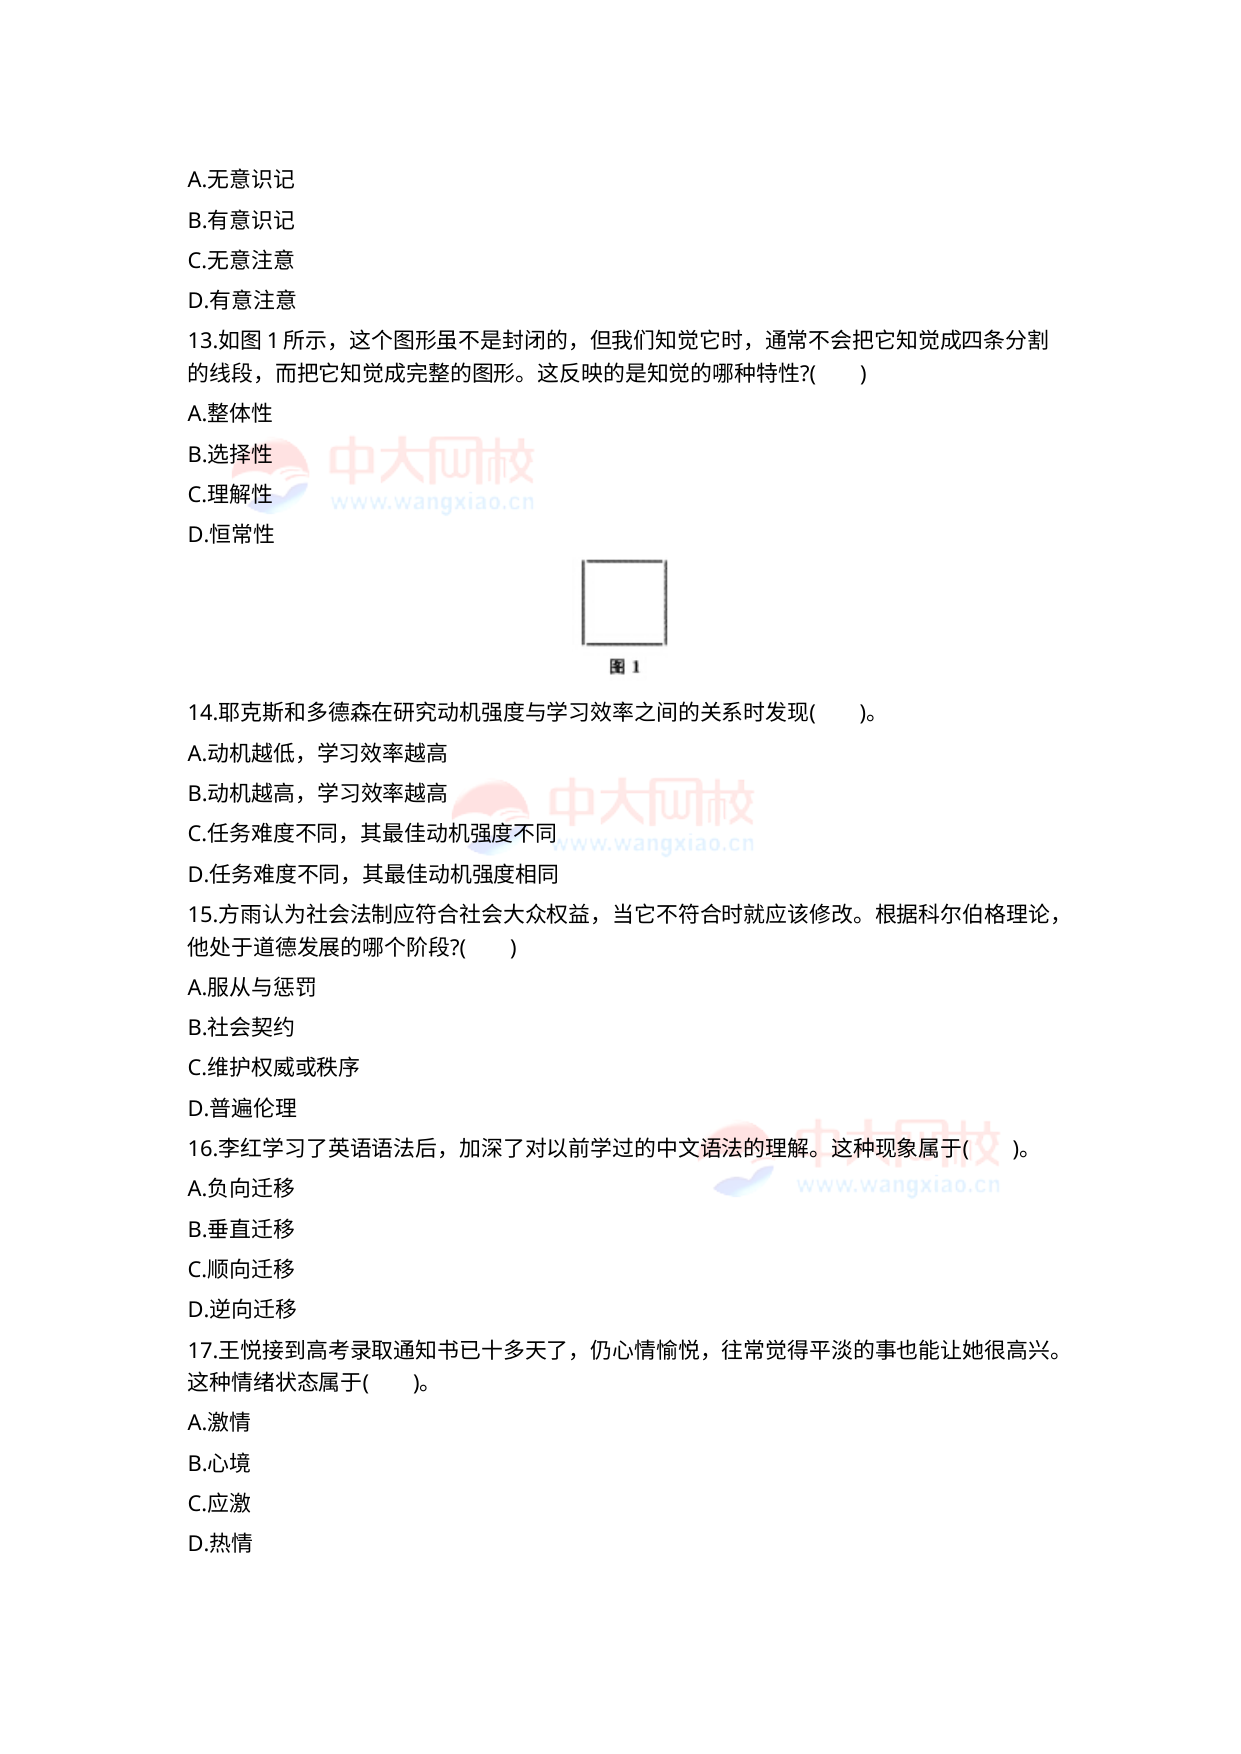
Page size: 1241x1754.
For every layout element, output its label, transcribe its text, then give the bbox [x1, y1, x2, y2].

text 14.耶克斯和多德森在研究动机强度与学习效率之间的关系时发现( )。 [187, 695, 1053, 728]
text C.应激 [187, 1486, 1053, 1518]
text D.逆向迁移 [187, 1292, 1053, 1324]
text D.任务难度不同，其最佳动机强度相同 [187, 856, 1053, 889]
text 15.方雨认为社会法制应符合社会大众权益，当它不符合时就应该修改。根据科尔伯格理论，他处于道德发展的哪个阶段?( ) [187, 897, 1053, 962]
text C.任务难度不同，其最佳动机强度不同 [187, 816, 1053, 848]
picture [571, 557, 669, 681]
text A.动机越低，学习效率越高 [187, 735, 1053, 768]
text A.整体性 [187, 396, 1053, 428]
text C.维护权威或秩序 [187, 1050, 1053, 1083]
text B.垂直迁移 [187, 1211, 1053, 1244]
text B.社会契约 [187, 1010, 1053, 1042]
text B.有意识记 [187, 202, 1053, 235]
text A.服从与惩罚 [187, 969, 1053, 1002]
text B.动机越高，学习效率越高 [187, 776, 1053, 808]
text C.无意注意 [187, 243, 1053, 275]
text 13.如图1所示，这个图形虽不是封闭的，但我们知觉它时，通常不会把它知觉成四条分割的线段，而把它知觉成完整的图形。这反映的是知觉的哪种特性?( ) [187, 323, 1053, 388]
text B.选择性 [187, 436, 1053, 469]
text D.有意注意 [187, 283, 1053, 315]
text C.顺向迁移 [187, 1252, 1053, 1284]
text A.无意识记 [187, 162, 1053, 194]
text A.激情 [187, 1405, 1053, 1438]
text D.热情 [187, 1526, 1053, 1558]
text B.心境 [187, 1445, 1053, 1478]
text 17.王悦接到高考录取通知书已十多天了，仍心情愉悦，往常觉得平淡的事也能让她很高兴。这种情绪状态属于( )。 [187, 1332, 1053, 1397]
text A.负向迁移 [187, 1171, 1053, 1203]
text 16.李红学习了英语语法后，加深了对以前学过的中文语法的理解。这种现象属于( )。 [187, 1131, 1053, 1163]
text D.普遍伦理 [187, 1090, 1053, 1123]
text D.恒常性 [187, 517, 1053, 549]
text C.理解性 [187, 477, 1053, 509]
